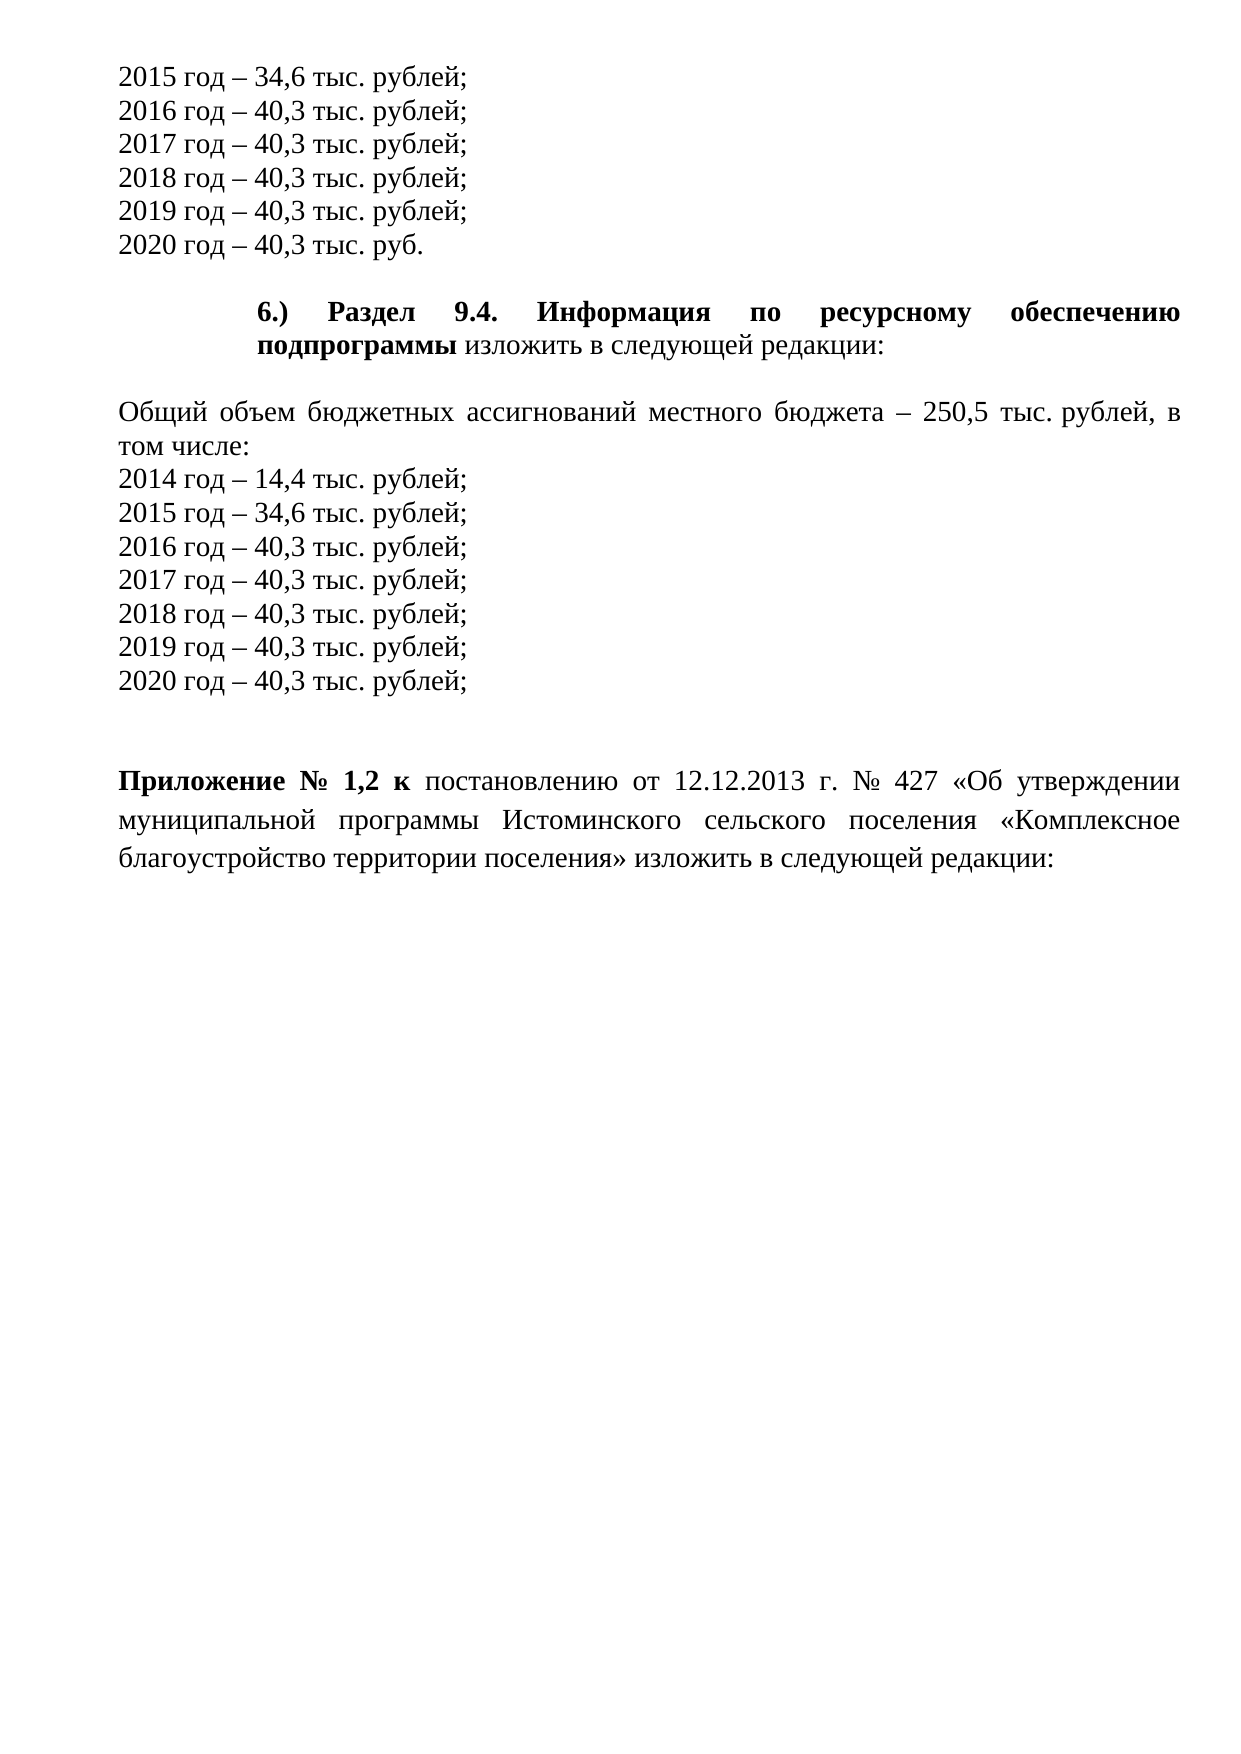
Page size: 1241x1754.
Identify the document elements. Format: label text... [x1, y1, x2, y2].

text 2014 год – 14,4 тыс. рублей; [118, 462, 1181, 495]
text 2015 год – 34,6 тыс. рублей; [118, 59, 1181, 93]
text Приложение № 1,2 к постановлению от 12.12.2013 г. № 427 «Об утверждении муниципальной программы Истоминского сельского поселения «Комплексное благоустройство территории поселения» изложить в следующей редакции: [118, 763, 1181, 874]
text 2017 год – 40,3 тыс. рублей; [118, 562, 1181, 596]
text 2018 год – 40,3 тыс. рублей; [118, 596, 1181, 629]
text Общий объем бюджетных ассигнований местного бюджета – 250,5 тыс. рублей, в том числе: [118, 394, 1181, 462]
text 2016 год – 40,3 тыс. рублей; [118, 93, 1181, 126]
list 6.) Раздел 9.4. Информация по ресурсному обеспечению подпрограммы изложить в следующей редакции: [257, 294, 1181, 361]
text 2019 год – 40,3 тыс. рублей; [118, 193, 1181, 227]
text 2020 год – 40,3 тыс. руб. [118, 227, 1181, 260]
text 2020 год – 40,3 тыс. рублей; [118, 663, 1181, 696]
text 2019 год – 40,3 тыс. рублей; [118, 629, 1181, 663]
text 2015 год – 34,6 тыс. рублей; [118, 495, 1181, 529]
text 2018 год – 40,3 тыс. рублей; [118, 160, 1181, 193]
text 2017 год – 40,3 тыс. рублей; [118, 126, 1181, 160]
text 2016 год – 40,3 тыс. рублей; [118, 529, 1181, 562]
